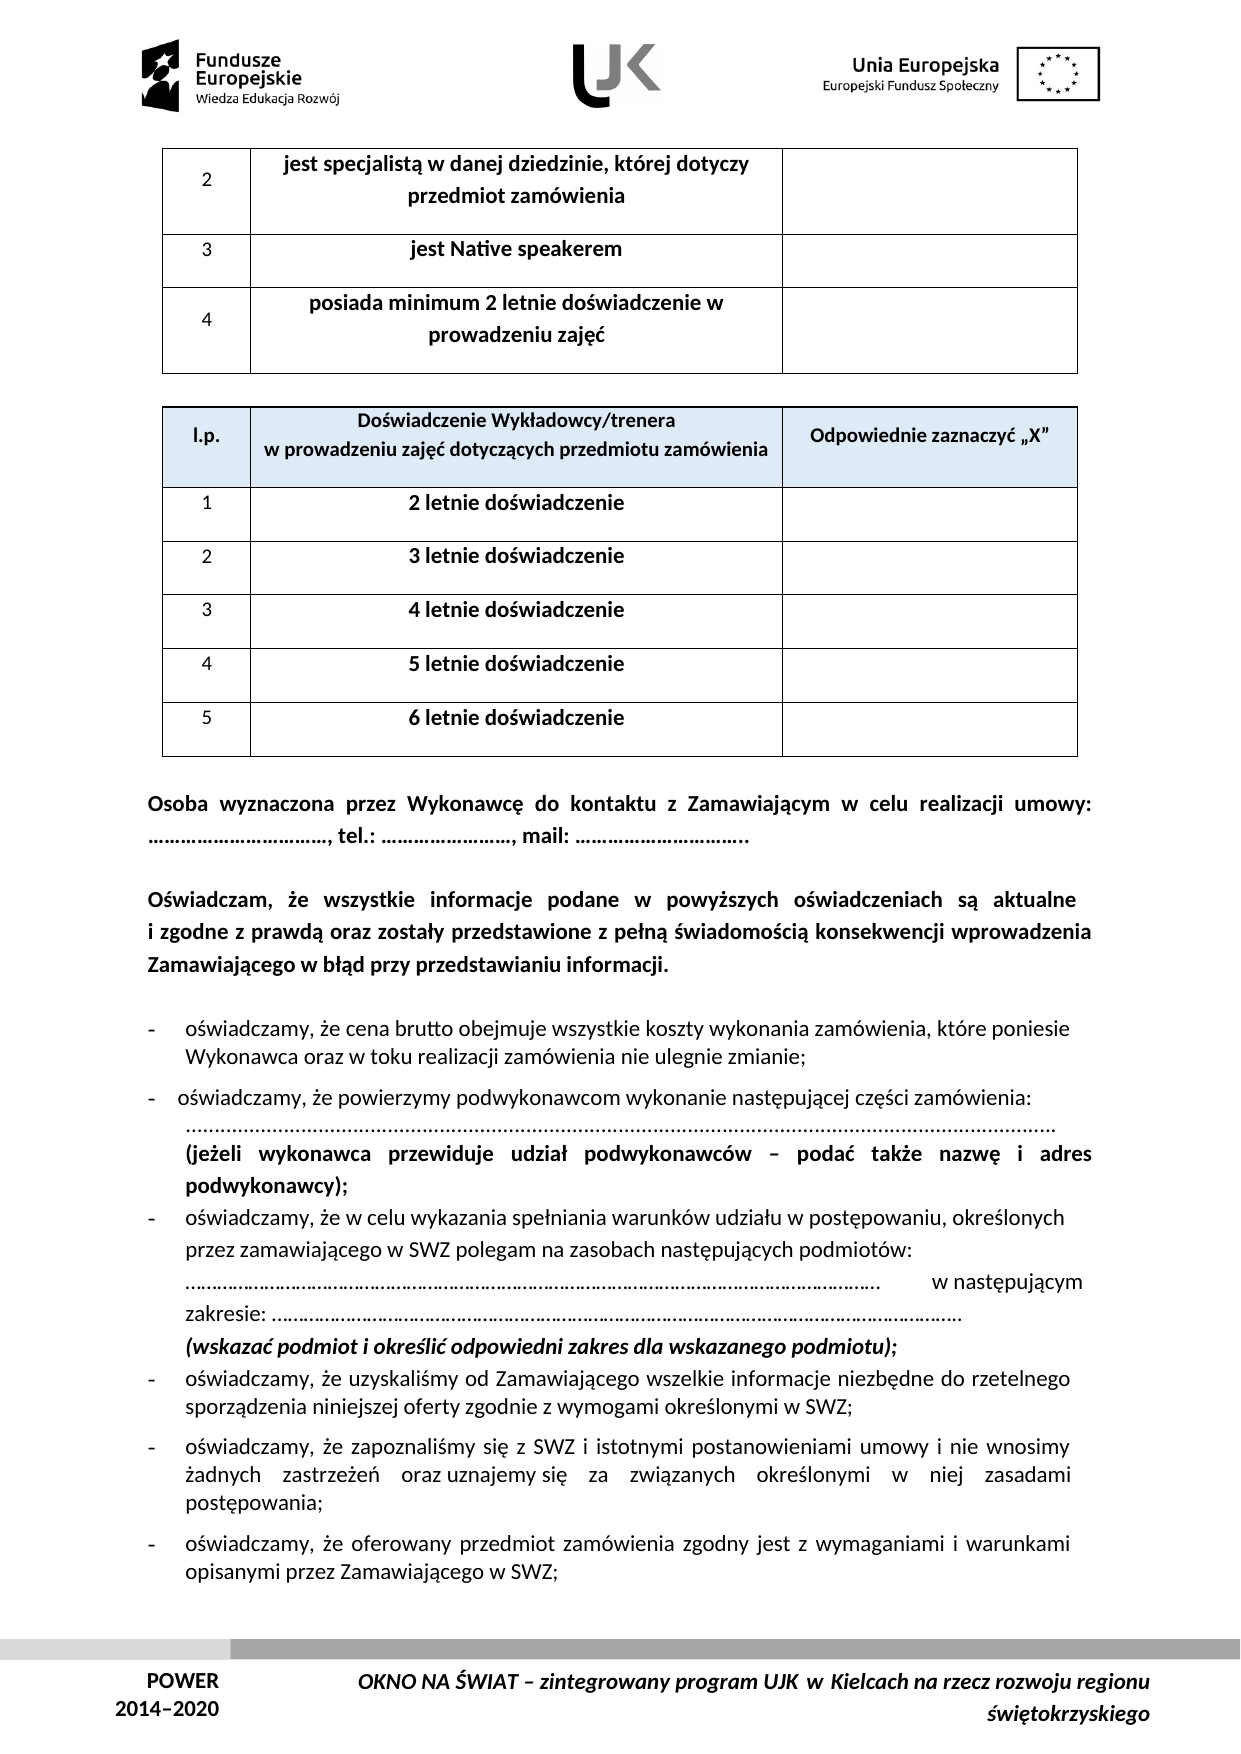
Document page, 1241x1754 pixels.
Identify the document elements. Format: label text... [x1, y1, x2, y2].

list oświadczamy, że powierzymy podwykonawcom wykonanie następującej części zamówienia: [148, 1083, 1093, 1111]
list (jeżeli wykonawca przewiduje udział podwykonawców – podać także nazwę i adres podwykonawcy); [185, 1139, 1093, 1199]
picture [805, 28, 1118, 119]
table_cell 1 [163, 488, 250, 541]
text Osoba wyznaczona przez Wykonawcę do kontaktu z Zamawiającym w celu realizacji umowy: ……………………………, tel.: ……………………, mail: ………………………….. [148, 789, 1093, 849]
table_header Odpowiednie zaznaczyć „X” [783, 408, 1077, 487]
table_cell [783, 703, 1077, 756]
table_cell jest Native speakerem [251, 235, 782, 287]
list oświadczamy, że cena brutto obejmuje wszystkie koszty wykonania zamówienia, które poniesie Wykonawca oraz w toku realizacji zamówienia nie ulegnie zmianie; [148, 1014, 1072, 1070]
list oświadczamy, że zapoznaliśmy się z SWZ i istotnymi postanowieniami umowy i nie wnosimy żadnych zastrzeżeń oraz uznajemy się za związanych określonymi w niej zasadami postępowania; [148, 1432, 1072, 1517]
table_cell 4 letnie doświadczenie [251, 595, 782, 648]
table_cell 2 [163, 542, 250, 594]
table_cell 4 [163, 288, 250, 373]
table_cell [783, 149, 1077, 233]
table_cell 5 letnie doświadczenie [251, 649, 782, 702]
table_cell 3 letnie doświadczenie [251, 542, 782, 594]
table_cell posiada minimum 2 letnie doświadczenie w prowadzeniu zajęć [251, 288, 782, 373]
table_header l.p. [163, 408, 250, 487]
text Oświadczam, że wszystkie informacje podane w powyższych oświadczeniach są aktualne i zgodne z prawdą oraz zostały przedstawione z pełną świadomością konsekwencji wprowadzenia Zamawiającego w błąd przy przedstawianiu informacji. [148, 885, 1093, 978]
list oświadczamy, że uzyskaliśmy od Zamawiającego wszelkie informacje niezbędne do rzetelnego sporządzenia niniejszej oferty zgodnie z wymogami określonymi w SWZ; [148, 1364, 1072, 1420]
picture [573, 44, 661, 108]
table_cell 2 [163, 149, 250, 233]
table_cell [783, 488, 1077, 541]
table_header Doświadczenie Wykładowcy/trenera w prowadzeniu zajęć dotyczących przedmiotu zamówienia [251, 408, 782, 487]
table_cell 4 [163, 649, 250, 702]
table_cell [783, 542, 1077, 594]
table_cell [783, 235, 1077, 287]
list (wskazać podmiot i określić odpowiedni zakres dla wskazanego podmiotu); [185, 1332, 1093, 1360]
table_cell [783, 595, 1077, 648]
table_cell jest specjalistą w danej dziedzinie, której dotyczy przedmiot zamówienia [251, 149, 782, 233]
table_cell 6 letnie doświadczenie [251, 703, 782, 756]
table_cell [783, 649, 1077, 702]
list oświadczamy, że oferowany przedmiot zamówienia zgodny jest z wymaganiami i warunkami opisanymi przez Zamawiającego w SWZ; [148, 1529, 1072, 1585]
table_cell [783, 288, 1077, 373]
table_cell 2 letnie doświadczenie [251, 488, 782, 541]
list oświadczamy, że w celu wykazania spełniania warunków udziału w postępowaniu, określonych przez zamawiającego w SWZ polegam na zasobach następujących podmiotów: …………………………………………………………………………………………………………………… w następującym zakresie: ………………………………………………………………………………………………………………….. [148, 1203, 1093, 1328]
table_cell 3 [163, 595, 250, 648]
table_cell 5 [163, 703, 250, 756]
table_cell 3 [163, 235, 250, 287]
picture [123, 21, 357, 130]
list ....................................................................................................................................................... [185, 1111, 1093, 1139]
